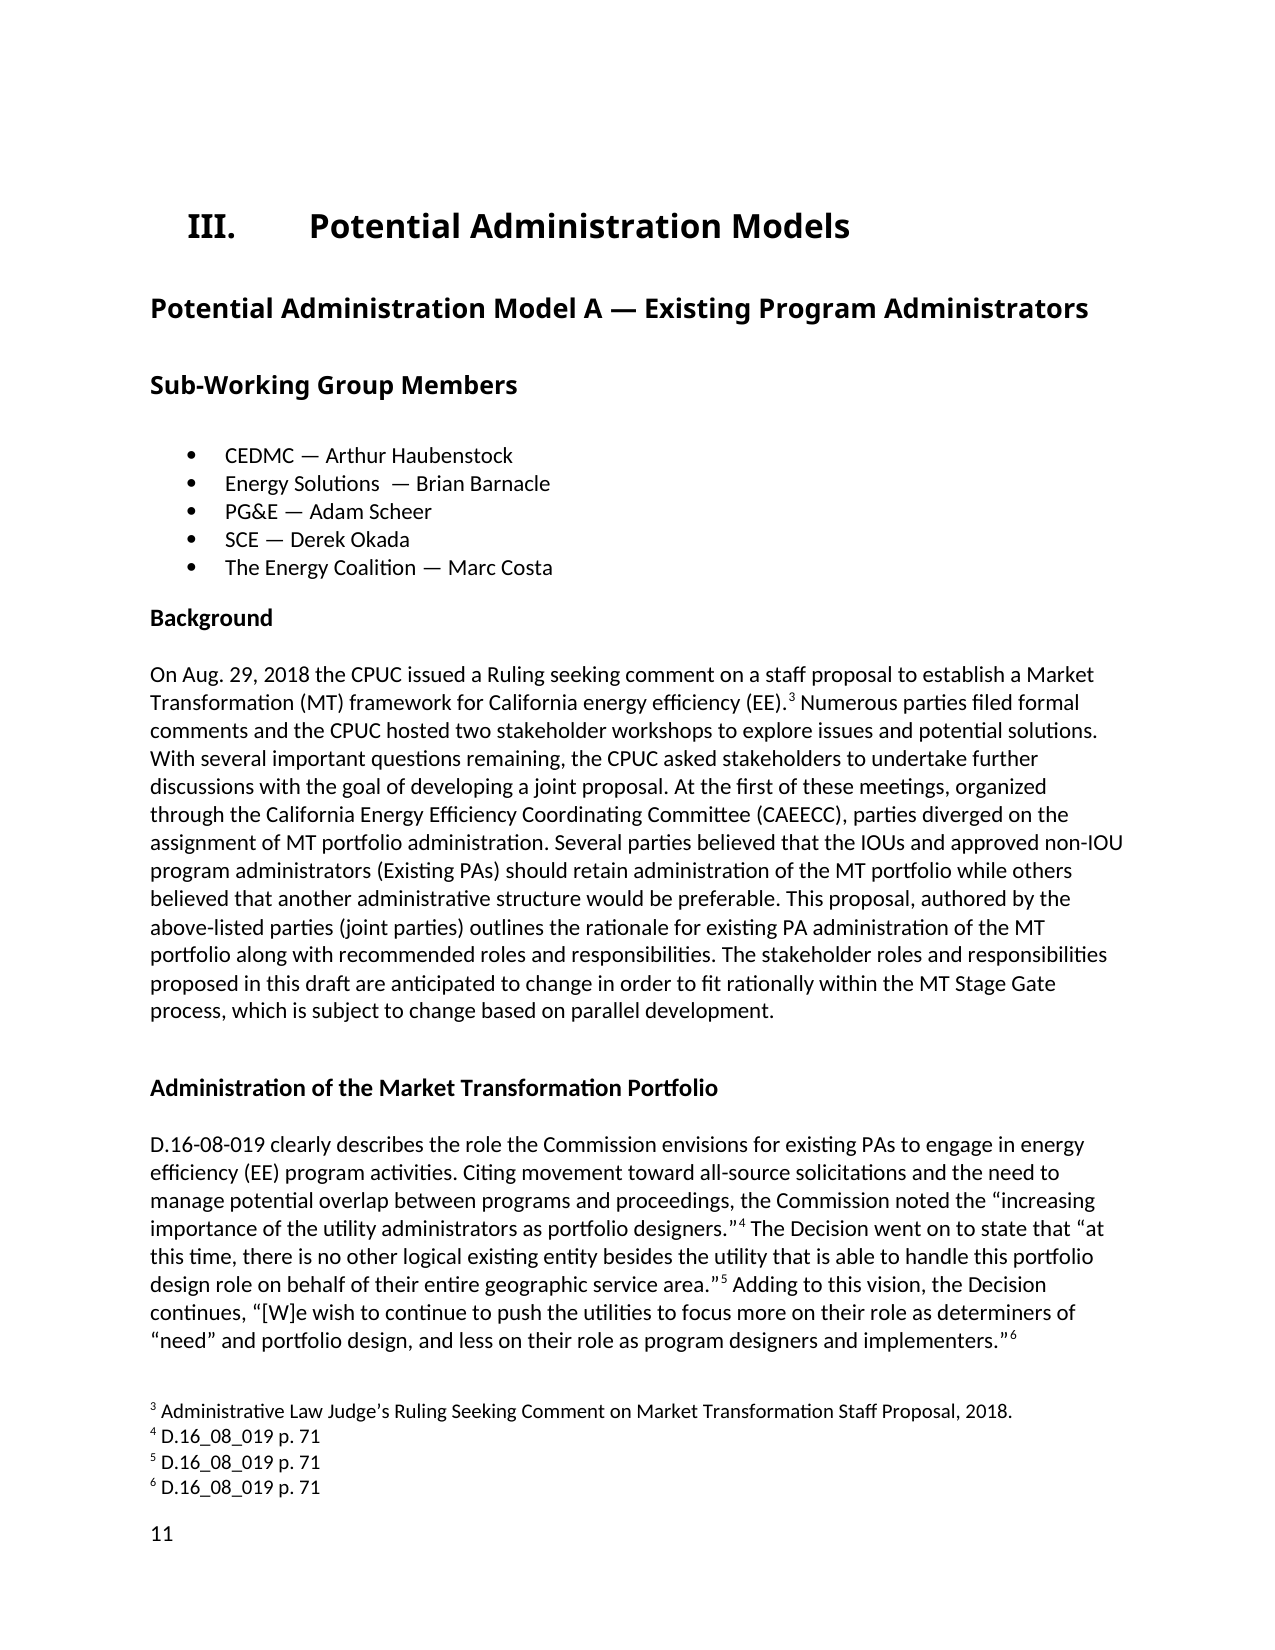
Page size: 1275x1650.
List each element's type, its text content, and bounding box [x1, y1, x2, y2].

subtitle Administration of the Market Transformation Portfolio [150, 1041, 1125, 1102]
text On Aug. 29, 2018 the CPUC issued a Ruling seeking comment on a staff proposal to establish a Market Transformation (MT) framework for California energy efficiency (EE). Numerous parties filed formal comments and the CPUC hosted two stakeholder workshops to explore issues and potential solutions. With several important questions remaining, the CPUC asked stakeholders to undertake further discussions with the goal of developing a joint proposal. At the first of these meetings, organized through the California Energy Efficiency Coordinating Committee (CAEECC), parties diverged on the assignment of MT portfolio administration. Several parties believed that the IOUs and approved non-IOU program administrators (Existing PAs) should retain administration of the MT portfolio while others believed that another administrative structure would be preferable. This proposal, authored by the above-listed parties (joint parties) outlines the rationale for existing PA administration of the MT portfolio along with recommended roles and responsibilities. The stakeholder roles and responsibilities proposed in this draft are anticipated to change in order to fit rationally within the MT Stage Gate process, which is subject to change based on parallel development. [150, 632, 1125, 1025]
list SCE — Derek Okada [187, 525, 1125, 553]
list PG&E — Adam Scheer [187, 497, 1125, 525]
text D.16-08-019 clearly describes the role the Commission envisions for existing PAs to engage in energy efficiency (EE) program activities. Citing movement toward all-source solicitations and the need to manage potential overlap between programs and proceedings, the Commission noted the “increasing importance of the utility administrators as portfolio designers.” The Decision went on to state that “at this time, there is no other logical existing entity besides the utility that is able to handle this portfolio design role on behalf of their entire geographic service area.” Adding to this vision, the Decision continues, “[W]e wish to continue to push the utilities to focus more on their role as determiners of “need” and portfolio design, and less on their role as program designers and implementers.” [150, 1102, 1125, 1354]
subtitle Potential Administration Model A — Existing Program Administrators [150, 253, 1125, 363]
list CEDMC — Arthur Haubenstock [187, 441, 1125, 469]
subtitle Potential Administration Models [187, 203, 1125, 248]
subtitle Sub-Working Group Members [150, 367, 1125, 438]
list Energy Solutions — Brian Barnacle [187, 469, 1125, 497]
list The Energy Coalition — Marc Costa [187, 553, 1125, 581]
subtitle Background [150, 602, 1125, 632]
